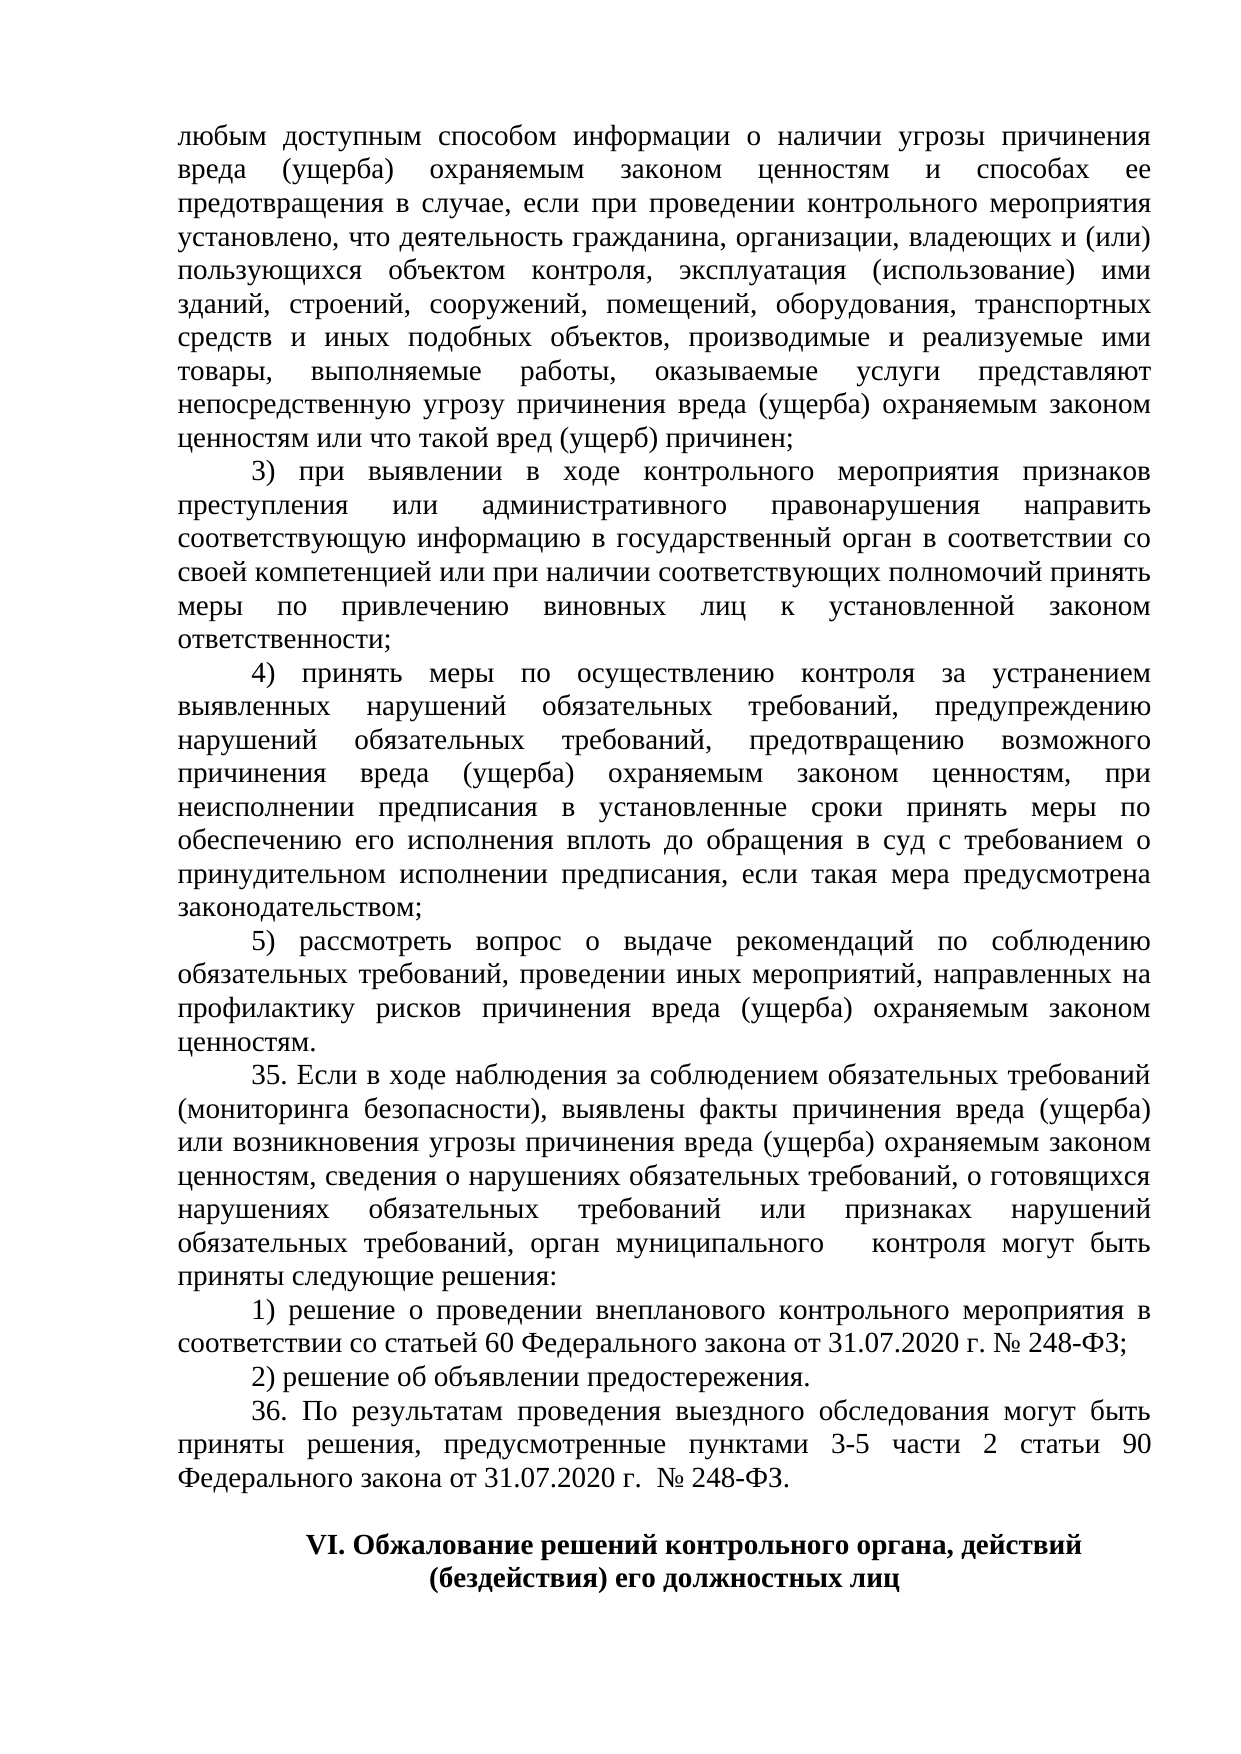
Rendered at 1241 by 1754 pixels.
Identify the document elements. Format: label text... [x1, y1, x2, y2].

text 5) рассмотреть вопрос о выдаче рекомендаций по соблюдению обязательных требований, проведении иных мероприятий, направленных на профилактику рисков причинения вреда (ущерба) охраняемым законом ценностям. [177, 923, 1152, 1057]
text VI. Обжалование решений контрольного органа, действий (бездействия) его должностных лиц [177, 1527, 1152, 1594]
text 36. По результатам проведения выездного обследования могут быть приняты решения, предусмотренные пунктами 3-5 части 2 статьи 90 Федерального закона от 31.07.2020 г. № 248-ФЗ. [177, 1393, 1152, 1493]
text 4) принять меры по осуществлению контроля за устранением выявленных нарушений обязательных требований, предупреждению нарушений обязательных требований, предотвращению возможного причинения вреда (ущерба) охраняемым законом ценностям, при неисполнении предписания в установленные сроки принять меры по обеспечению его исполнения вплоть до обращения в суд с требованием о принудительном исполнении предписания, если такая мера предусмотрена законодательством; [177, 655, 1152, 923]
text 2) решение об объявлении предостережения. [177, 1359, 1152, 1393]
text 3) при выявлении в ходе контрольного мероприятия признаков преступления или административного правонарушения направить соответствующую информацию в государственный орган в соответствии со своей компетенцией или при наличии соответствующих полномочий принять меры по привлечению виновных лиц к установленной законом ответственности; [177, 453, 1152, 655]
text 1) решение о проведении внепланового контрольного мероприятия в соответствии со статьей 60 Федерального закона от 31.07.2020 г. № 248-ФЗ; [177, 1292, 1152, 1359]
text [177, 118, 1152, 453]
text 35. Если в ходе наблюдения за соблюдением обязательных требований (мониторинга безопасности), выявлены факты причинения вреда (ущерба) или возникновения угрозы причинения вреда (ущерба) охраняемым законом ценностям, сведения о нарушениях обязательных требований, о готовящихся нарушениях обязательных требований или признаках нарушений обязательных требований, орган муниципального контроля могут быть приняты следующие решения: [177, 1057, 1152, 1292]
